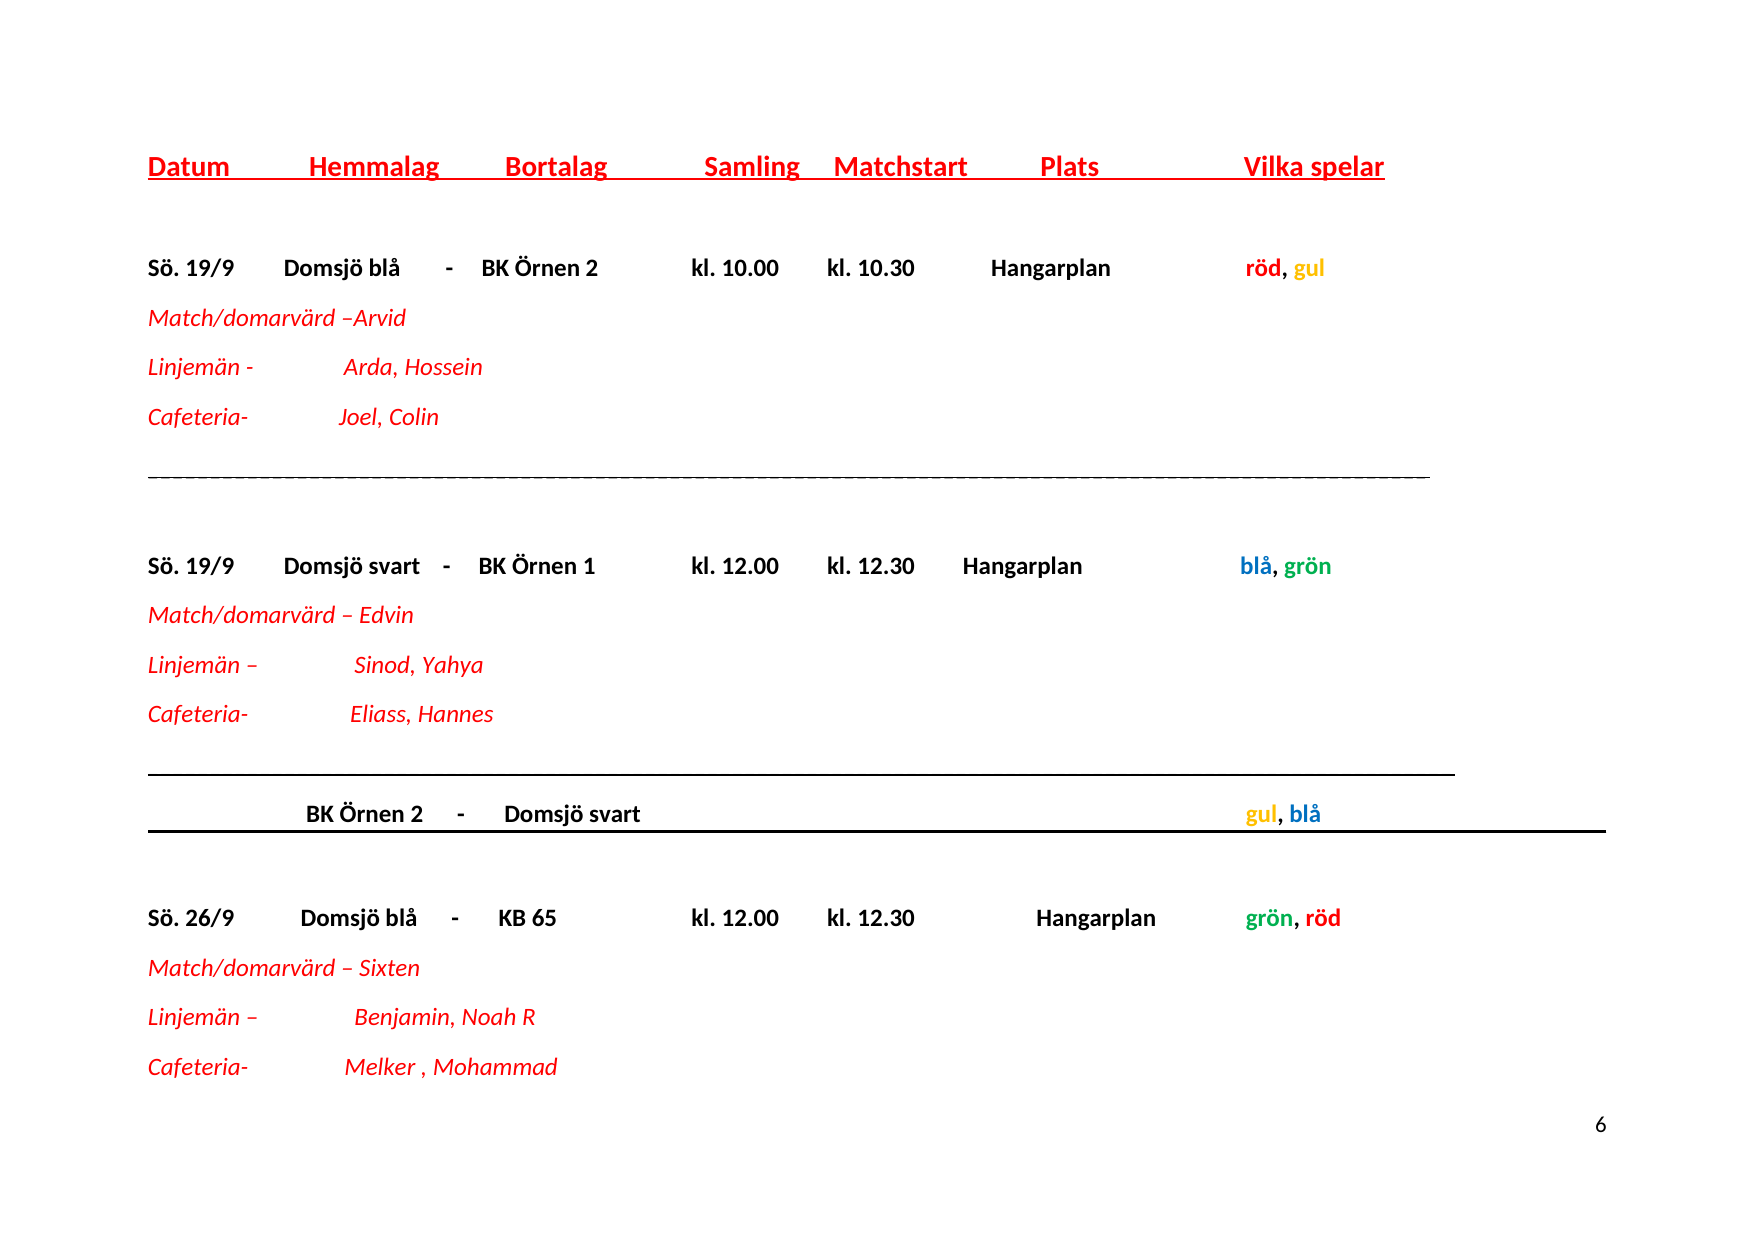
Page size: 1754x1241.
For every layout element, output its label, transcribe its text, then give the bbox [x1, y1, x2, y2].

text Match/domarvärd –Arvid [148, 302, 1606, 332]
text Cafeteria- Joel, Colin [148, 401, 1606, 432]
text _______________________________________________________________________________________________________ [148, 451, 1606, 481]
text Cafeteria- Eliass, Hannes [148, 698, 1606, 729]
text Linjemän – Sinod, Yahya [148, 649, 1606, 679]
text Linjemän – Benjamin, Noah R [148, 1001, 1606, 1032]
text Match/domarvärd – Sixten [148, 952, 1606, 982]
text Sö. 26/9 Domsjö blå - KB 65 kl. 12.00 kl. 12.30 Hangarplan grön, röd [148, 902, 1606, 933]
text _________________________________________________________________________________________________________ [148, 748, 1606, 779]
text Datum Hemmalag Bortalag Samling Matchstart Plats Vilka spelar [148, 148, 1606, 183]
text Sö. 19/9 Domsjö svart - BK Örnen 1 kl. 12.00 kl. 12.30 Hangarplan blå, grön [148, 550, 1606, 580]
text Match/domarvärd – Edvin [148, 599, 1606, 630]
text Sö. 19/9 Domsjö blå - BK Örnen 2 kl. 10.00 kl. 10.30 Hangarplan röd, gul [148, 252, 1606, 283]
text Linjemän - Arda, Hossein [148, 351, 1606, 382]
text Cafeteria- Melker , Mohammad [148, 1051, 1606, 1081]
text BK Örnen 2 - Domsjö svart gul, blå [148, 798, 1606, 830]
